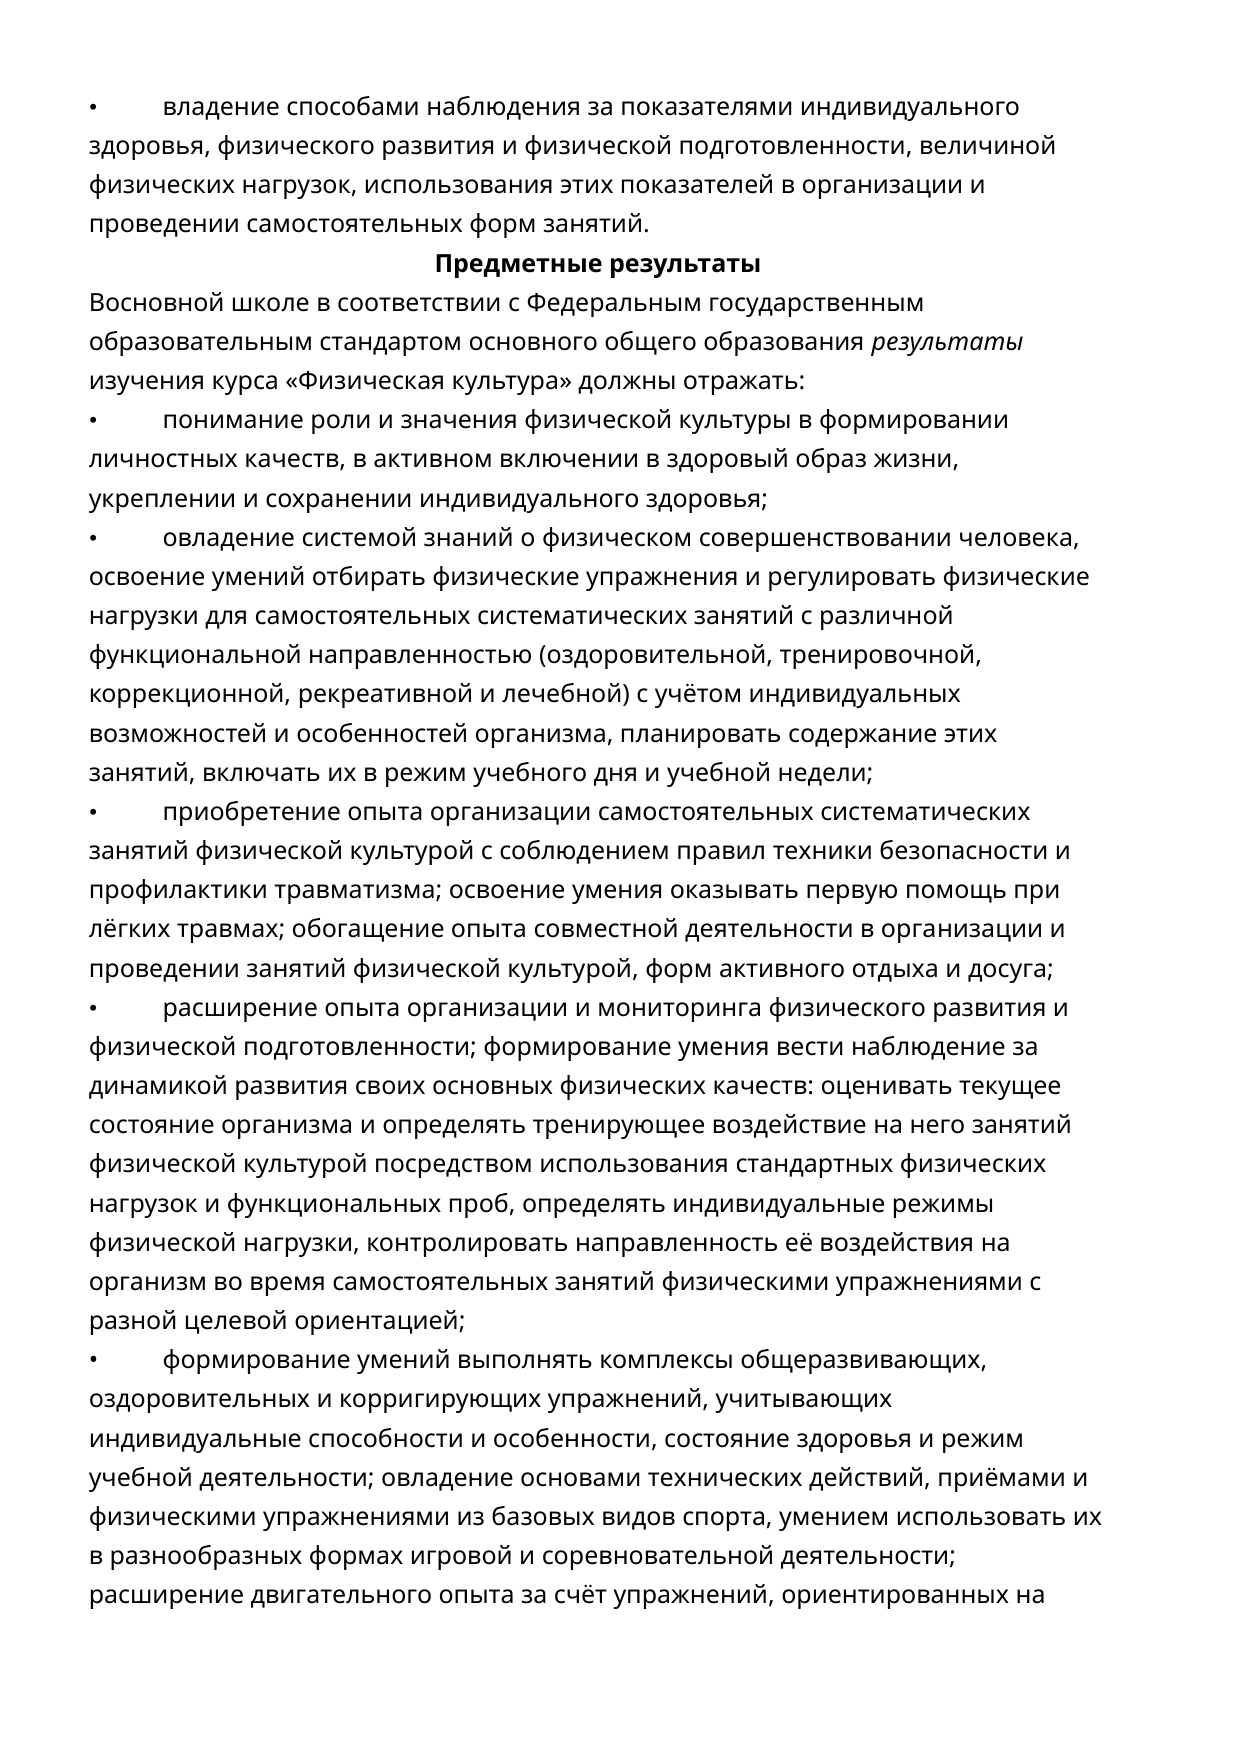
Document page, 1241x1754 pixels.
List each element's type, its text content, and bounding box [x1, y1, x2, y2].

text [88, 1342, 1107, 1611]
list расширение опыта организации и мониторинга физического развития и физической подготовленности; формирование умения вести наблюдение за динамикой развития своих основных физических качеств: оценивать текущее состояние организма и определять тренирующее воздействие на него занятий физической культурой посредством использования стандартных физических нагрузок и функциональных проб, определять индивидуальные режимы физической нагрузки, контролировать направленность её воздействия на организм во время самостоятельных занятий физическими упражнениями с разной целевой ориентацией; [88, 989, 1107, 1337]
list овладение системой знаний о физическом совершенствовании человека, освоение умений отбирать физические упражнения и регулировать физические нагрузки для самостоятельных систематических занятий с различной функциональной направленностью (оздоровительной, тренировочной, коррекционной, рекреативной и лечебной) с учётом индивидуальных возможностей и особенностей организма, планировать содержание этих занятий, включать их в режим учебного дня и учебной недели; [88, 519, 1107, 788]
text Предметные результаты [88, 245, 1107, 279]
list владение способами наблюдения за показателями индивидуального здоровья, физического развития и физической подготовленности, величиной физических нагрузок, использования этих показателей в организации и проведении самостоятельных форм занятий. [88, 89, 1107, 240]
list приобретение опыта организации самостоятельных систематических занятий физической культурой с соблюдением правил техники безопасности и профилактики травматизма; освоение умения оказывать первую помощь при лёгких травмах; обогащение опыта совместной деятельности в организации и проведении занятий физической культурой, форм активного отдыха и досуга; [88, 794, 1107, 984]
list понимание роли и значения физической культуры в формировании личностных качеств, в активном включении в здоровый образ жизни, укреплении и сохранении индивидуального здоровья; [88, 402, 1107, 514]
text Восновной школе в соответствии с Федеральным государственным образовательным стандартом основного общего образования результаты изучения курса «Физическая культура» должны отражать: [88, 284, 1107, 397]
